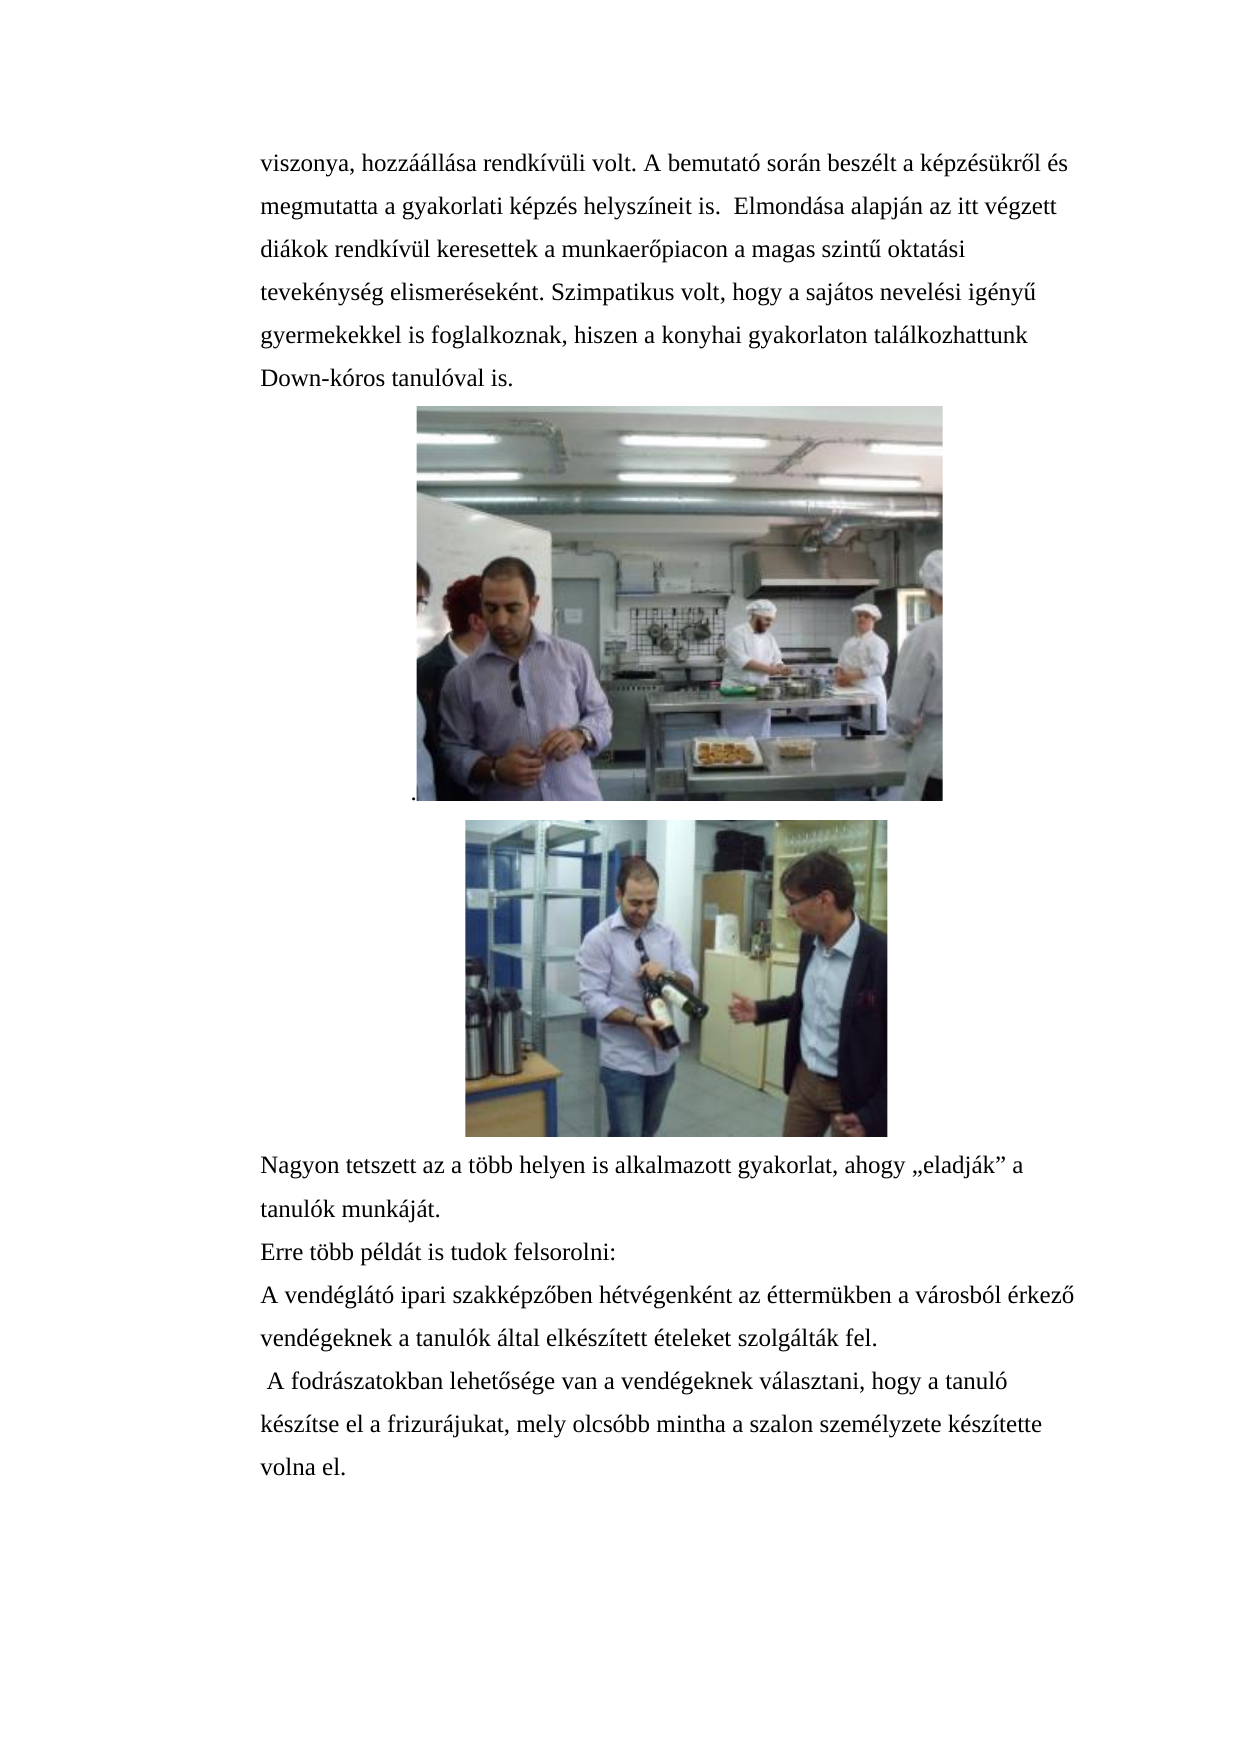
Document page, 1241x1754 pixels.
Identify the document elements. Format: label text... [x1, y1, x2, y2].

list Erre több példát is tudok felsorolni: [260, 1237, 1093, 1266]
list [260, 148, 1093, 392]
list A fodrászatokban lehetősége van a vendégeknek választani, hogy a tanuló készítse el a frizurájukat, mely olcsóbb mintha a szalon személyzete készítette volna el. [260, 1366, 1093, 1481]
picture [465, 820, 888, 1137]
picture [416, 406, 943, 801]
list Nagyon tetszett az a több helyen is alkalmazott gyakorlat, ahogy „eladják” a tanulók munkáját. [260, 1151, 1093, 1222]
list A vendéglátó ipari szakképzőben hétvégenként az éttermükben a városból érkező vendégeknek a tanulók által elkészített ételeket szolgálták fel. [260, 1280, 1093, 1352]
